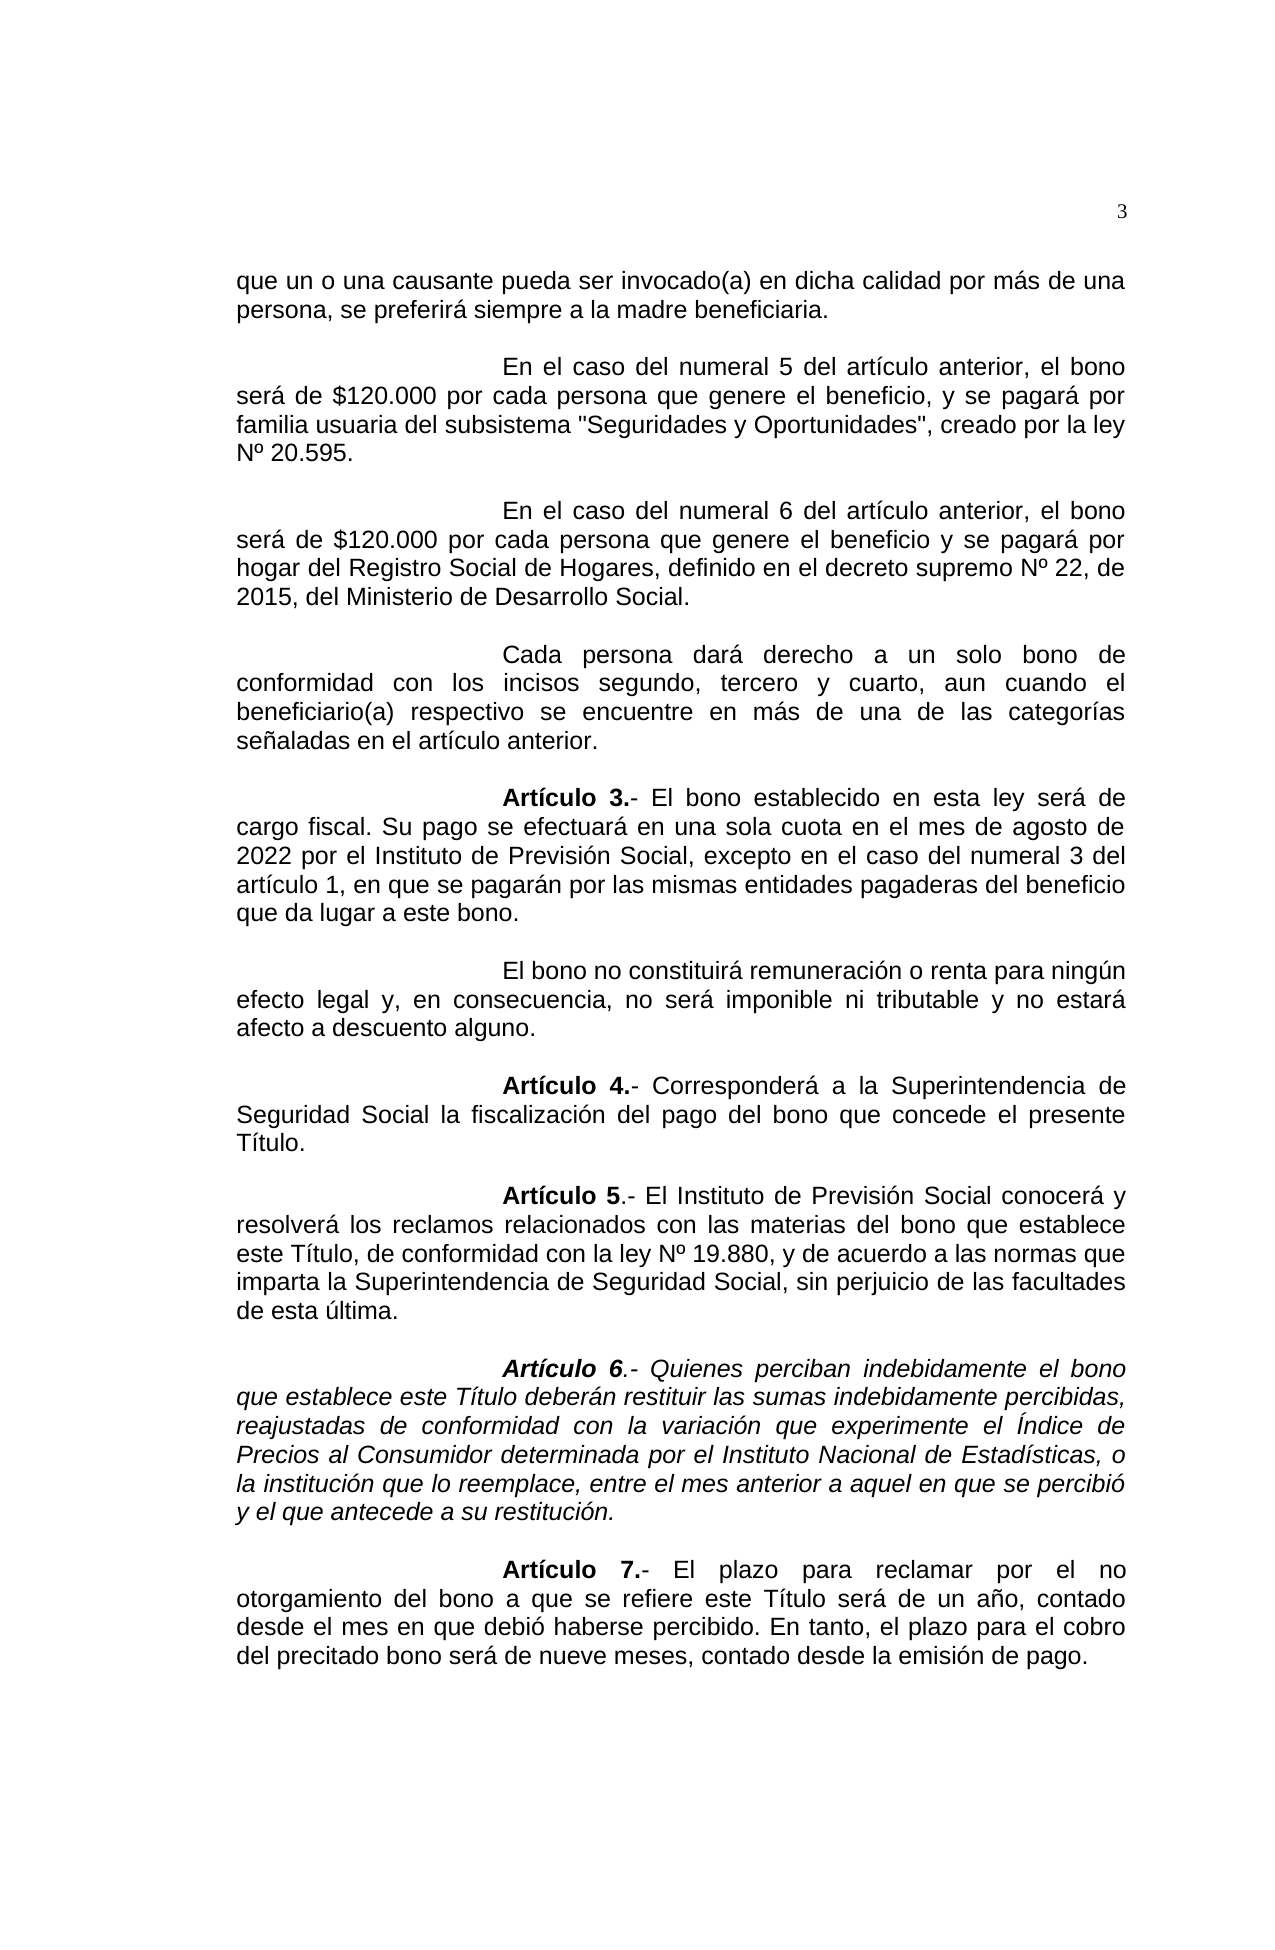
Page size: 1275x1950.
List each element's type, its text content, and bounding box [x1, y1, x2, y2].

text Artículo 4.- Corresponderá a la Superintendencia de Seguridad Social la fiscalización del pago del bono que concede el presente Título. [236, 1071, 1127, 1157]
text En el caso del numeral 6 del artículo anterior, el bono será de $120.000 por cada persona que genere el beneficio y se pagará por hogar del Registro Social de Hogares, definido en el decreto supremo Nº 22, de 2015, del Ministerio de Desarrollo Social. [236, 496, 1127, 611]
text Artículo 5.- El Instituto de Previsión Social conocerá y resolverá los reclamos relacionados con las materias del bono que establece este Título, de conformidad con la ley Nº 19.880, y de acuerdo a las normas que imparta la Superintendencia de Seguridad Social, sin perjuicio de las facultades de esta última. [236, 1181, 1127, 1325]
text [236, 266, 1127, 323]
text Artículo 6.- Quienes perciban indebidamente el bono que establece este Título deberán restituir las sumas indebidamente percibidas, reajustadas de conformidad con la variación que experimente el Índice de Precios al Consumidor determinada por el Instituto Nacional de Estadísticas, o la institución que lo reemplace, entre el mes anterior a aquel en que se percibió y el que antecede a su restitución. [236, 1354, 1127, 1526]
text Artículo 7.- El plazo para reclamar por el no otorgamiento del bono a que se refiere este Título será de un año, contado desde el mes en que debió haberse percibido. En tanto, el plazo para el cobro del precitado bono será de nueve meses, contado desde la emisión de pago. [236, 1555, 1127, 1670]
text En el caso del numeral 5 del artículo anterior, el bono será de $120.000 por cada persona que genere el beneficio, y se pagará por familia usuaria del subsistema "Seguridades y Oportunidades", creado por la ley Nº 20.595. [236, 352, 1127, 467]
text El bono no constituirá remuneración o renta para ningún efecto legal y, en consecuencia, no será imponible ni tributable y no estará afecto a descuento alguno. [236, 956, 1127, 1042]
text Cada persona dará derecho a un solo bono de conformidad con los incisos segundo, tercero y cuarto, aun cuando el beneficiario(a) respectivo se encuentre en más de una de las categorías señaladas en el artículo anterior. [236, 639, 1127, 754]
text Artículo 3.- El bono establecido en esta ley será de cargo fiscal. Su pago se efectuará en una sola cuota en el mes de agosto de 2022 por el Instituto de Previsión Social, excepto en el caso del numeral 3 del artículo 1, en que se pagarán por las mismas entidades pagaderas del beneficio que da lugar a este bono. [236, 783, 1127, 927]
